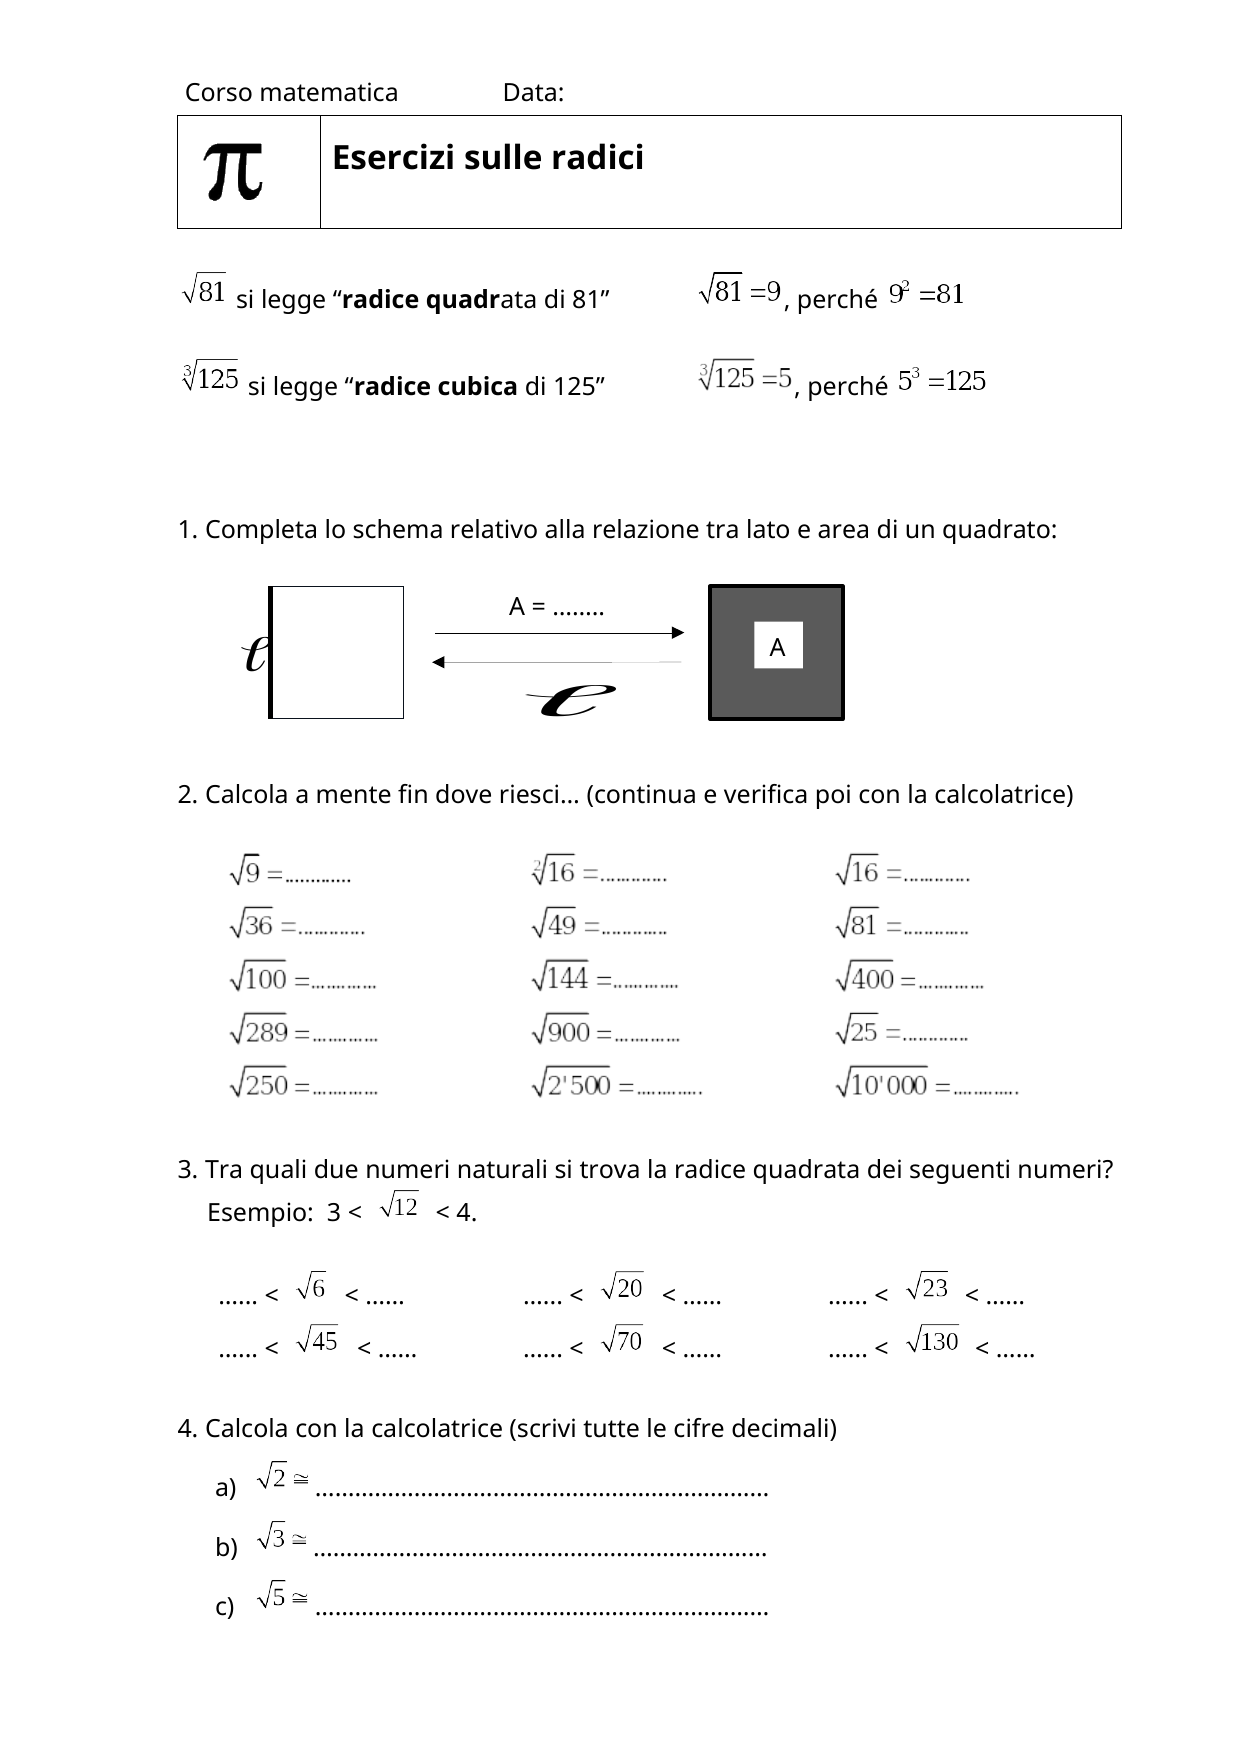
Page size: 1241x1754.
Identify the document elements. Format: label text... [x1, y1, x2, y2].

picture [197, 133, 271, 211]
list si legge “radice quadrata di 81” , perché [177, 267, 1122, 316]
table_cell [214, 1008, 516, 1061]
table_cell [516, 1008, 820, 1061]
text Calcola con la calcolatrice (scrivi tutte le cifre decimali) [177, 1410, 1122, 1444]
table_cell …... < < …… [207, 1320, 512, 1373]
table_header …... < < …… [207, 1266, 512, 1319]
table_header [516, 849, 820, 902]
text …………………………………………………………… [215, 1457, 1122, 1504]
table_cell [214, 955, 516, 1008]
table_header [178, 116, 320, 228]
list si legge “radice cubica di 125” , perché [177, 353, 1122, 402]
text Completa lo schema relativo alla relazione tra lato e area di un quadrato: [177, 512, 1122, 739]
table_cell [516, 1061, 820, 1114]
table_header …... < < …… [512, 1266, 817, 1319]
table_cell …... < < …… [512, 1320, 817, 1373]
table_cell [214, 902, 516, 955]
text …………………………………………………………… [215, 1516, 1122, 1563]
table_header …... < < …… [817, 1266, 1122, 1319]
table_cell [820, 1008, 1122, 1061]
table_cell [820, 902, 1122, 955]
table_cell …... < < …… [817, 1320, 1122, 1373]
table_cell [820, 955, 1122, 1008]
text …………………………………………………………… [215, 1576, 1122, 1623]
table_cell [214, 1061, 516, 1114]
text Tra quali due numeri naturali si trova la radice quadrata dei seguenti numeri? Esempio: 3 < < 4. [177, 1152, 1122, 1262]
table_header Esercizi sulle radici [321, 116, 1121, 228]
text Calcola a mente fin dove riesci… (continua e verifica poi con la calcolatrice) [177, 776, 1122, 844]
table_header [820, 849, 1122, 902]
table_cell [820, 1061, 1122, 1114]
table_cell [516, 955, 820, 1008]
table_cell [516, 902, 820, 955]
table_header [214, 849, 516, 902]
